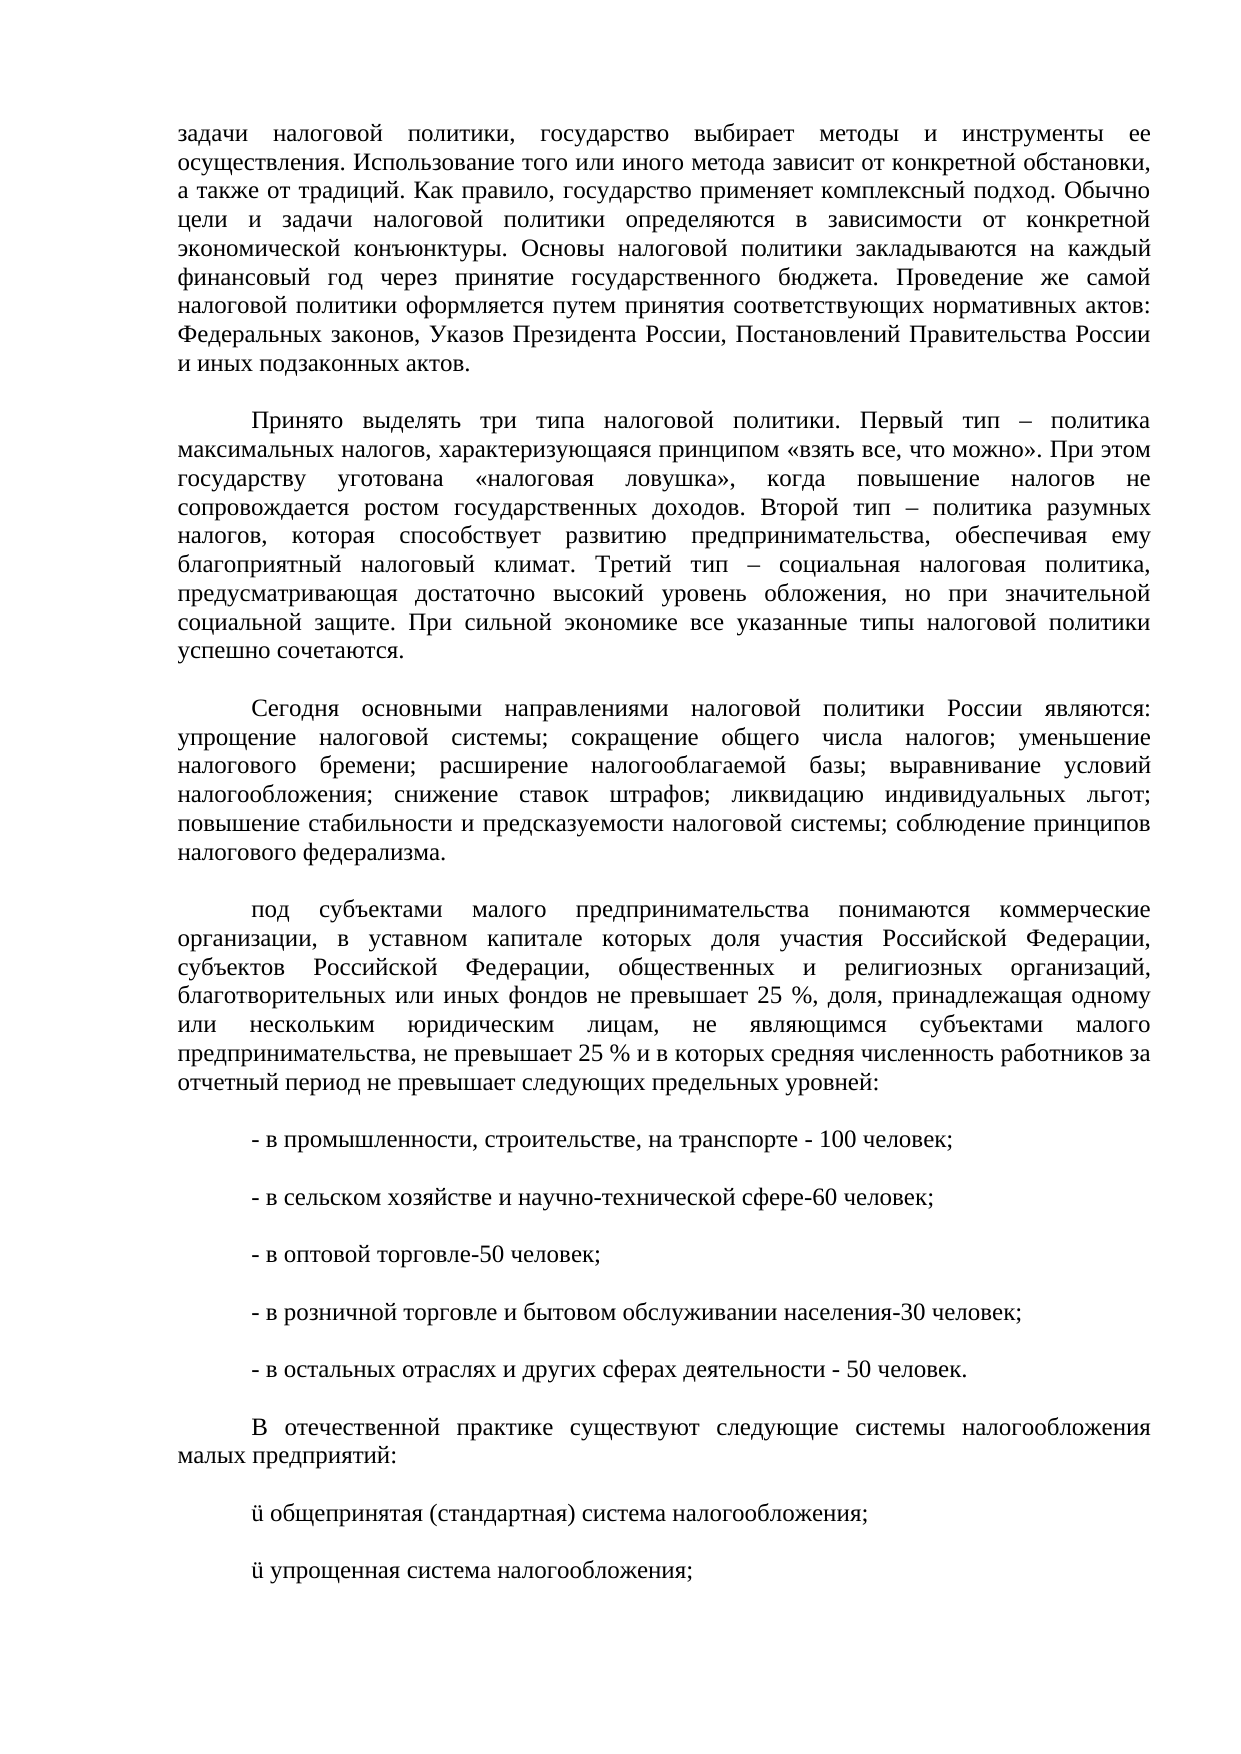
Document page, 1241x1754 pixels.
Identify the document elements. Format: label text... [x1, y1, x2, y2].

text - в промышленности, строительстве, на транспорте - 100 человек; [177, 1124, 1152, 1153]
text - в остальных отраслях и других сферах деятельности - 50 человек. [177, 1354, 1152, 1383]
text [177, 118, 1152, 377]
text Принято выделять три типа налоговой политики. Первый тип – политика максимальных налогов, характеризующаяся принципом «взять все, что можно». При этом государству уготована «налоговая ловушка», когда повышение налогов не сопровождается ростом государственных доходов. Второй тип – политика разумных налогов, которая способствует развитию предпринимательства, обеспечивая ему благоприятный налоговый климат. Третий тип – социальная налоговая политика, предусматривающая достаточно высокий уровень обложения, но при значительной социальной защите. При сильной экономике все указанные типы налоговой политики успешно сочетаются. [177, 406, 1152, 664]
text ü общепринятая (стандартная) система налогообложения; [177, 1498, 1152, 1527]
text - в оптовой торговле-50 человек; [177, 1239, 1152, 1268]
text под субъектами малого предпринимательства понимаются коммерческие организации, в уставном капитале которых доля участия Российской Федерации, субъектов Российской Федерации, общественных и религиозных организаций, благотворительных или иных фондов не превышает 25 %, доля, принадлежащая одному или нескольким юридическим лицам, не являющимся субъектами малого предпринимательства, не превышает 25 % и в которых средняя численность работников за отчетный период не превышает следующих предельных уровней: [177, 894, 1152, 1096]
text - в сельском хозяйстве и научно-технической сфере-60 человек; [177, 1182, 1152, 1211]
text - в розничной торговле и бытовом обслуживании населения-30 человек; [177, 1297, 1152, 1326]
text ü упрощенная система налогообложения; [177, 1556, 1152, 1584]
text Сегодня основными направлениями налоговой политики России являются: упрощение налоговой системы; сокращение общего числа налогов; уменьшение налогового бремени; расширение налогооблагаемой базы; выравнивание условий налогообложения; снижение ставок штрафов; ликвидацию индивидуальных льгот; повышение стабильности и предсказуемости налоговой системы; соблюдение принципов налогового федерализма. [177, 693, 1152, 866]
text В отечественной практике существуют следующие системы налогообложения малых предприятий: [177, 1412, 1152, 1469]
